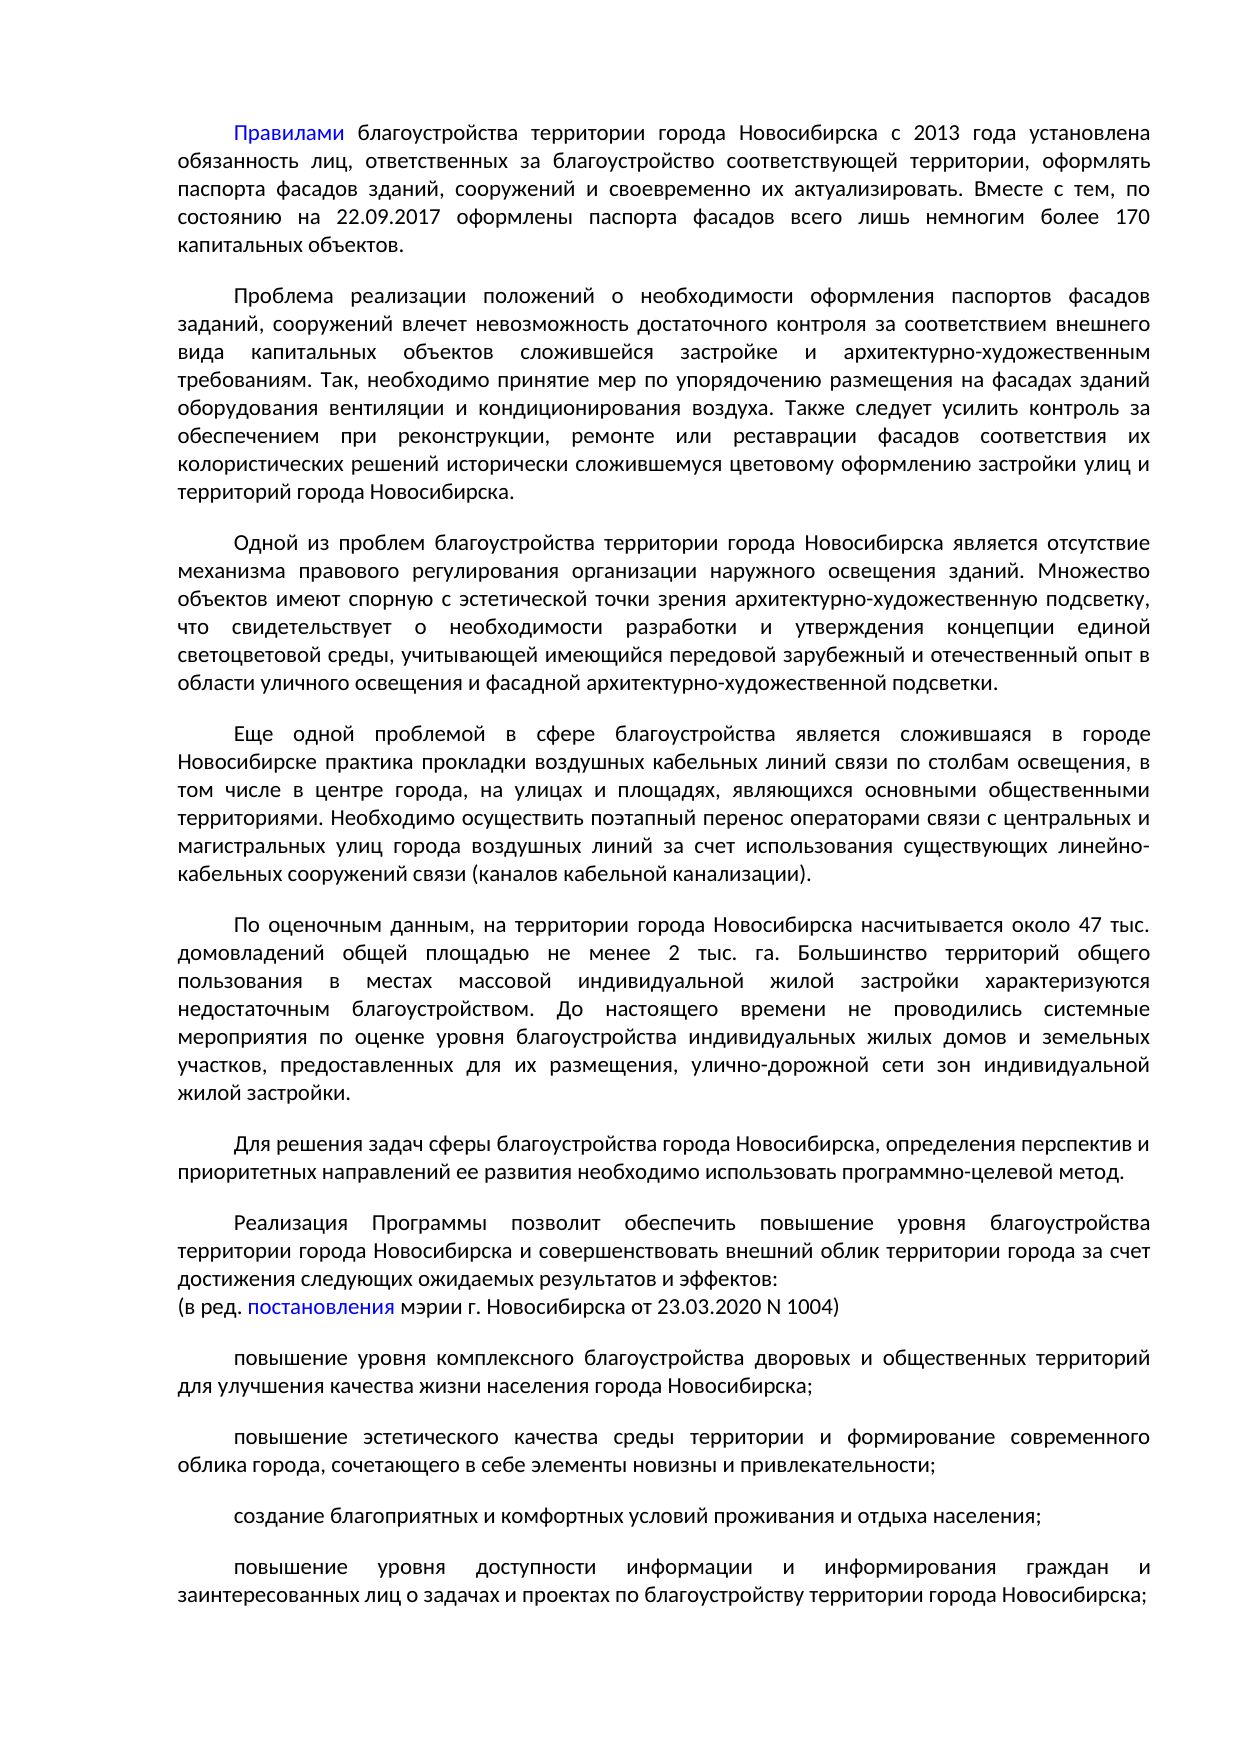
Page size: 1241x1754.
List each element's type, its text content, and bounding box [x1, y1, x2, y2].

text повышение уровня доступности информации и информирования граждан и заинтересованных лиц о задачах и проектах по благоустройству территории города Новосибирска; [177, 1552, 1152, 1608]
text Еще одной проблемой в сфере благоустройства является сложившаяся в городе Новосибирске практика прокладки воздушных кабельных линий связи по столбам освещения, в том числе в центре города, на улицах и площадях, являющихся основными общественными территориями. Необходимо осуществить поэтапный перенос операторами связи с центральных и магистральных улиц города воздушных линий за счет использования существующих линейно-кабельных сооружений связи (каналов кабельной канализации). [177, 719, 1152, 887]
text Одной из проблем благоустройства территории города Новосибирска является отсутствие механизма правового регулирования организации наружного освещения зданий. Множество объектов имеют спорную с эстетической точки зрения архитектурно-художественную подсветку, что свидетельствует о необходимости разработки и утверждения концепции единой светоцветовой среды, учитывающей имеющийся передовой зарубежный и отечественный опыт в области уличного освещения и фасадной архитектурно-художественной подсветки. [177, 528, 1152, 696]
text Для решения задач сферы благоустройства города Новосибирска, определения перспектив и приоритетных направлений ее развития необходимо использовать программно-целевой метод. [177, 1129, 1152, 1185]
text повышение эстетического качества среды территории и формирование современного облика города, сочетающего в себе элементы новизны и привлекательности; [177, 1422, 1152, 1478]
text Реализация Программы позволит обеспечить повышение уровня благоустройства территории города Новосибирска и совершенствовать внешний облик территории города за счет достижения следующих ожидаемых результатов и эффектов: [177, 1208, 1152, 1292]
text Правилами благоустройства территории города Новосибирска с 2013 года установлена обязанность лиц, ответственных за благоустройство соответствующей территории, оформлять паспорта фасадов зданий, сооружений и своевременно их актуализировать. Вместе с тем, по состоянию на 22.09.2017 оформлены паспорта фасадов всего лишь немногим более 170 капитальных объектов. [177, 118, 1152, 258]
text Проблема реализации положений о необходимости оформления паспортов фасадов заданий, сооружений влечет невозможность достаточного контроля за соответствием внешнего вида капитальных объектов сложившейся застройке и архитектурно-художественным требованиям. Так, необходимо принятие мер по упорядочению размещения на фасадах зданий оборудования вентиляции и кондиционирования воздуха. Также следует усилить контроль за обеспечением при реконструкции, ремонте или реставрации фасадов соответствия их колористических решений исторически сложившемуся цветовому оформлению застройки улиц и территорий города Новосибирска. [177, 281, 1152, 505]
text По оценочным данным, на территории города Новосибирска насчитывается около 47 тыс. домовладений общей площадью не менее 2 тыс. га. Большинство территорий общего пользования в местах массовой индивидуальной жилой застройки характеризуются недостаточным благоустройством. До настоящего времени не проводились системные мероприятия по оценке уровня благоустройства индивидуальных жилых домов и земельных участков, предоставленных для их размещения, улично-дорожной сети зон индивидуальной жилой застройки. [177, 910, 1152, 1106]
text создание благоприятных и комфортных условий проживания и отдыха населения; [177, 1501, 1152, 1529]
text повышение уровня комплексного благоустройства дворовых и общественных территорий для улучшения качества жизни населения города Новосибирска; [177, 1343, 1152, 1399]
text (в ред. постановления мэрии г. Новосибирска от 23.03.2020 N 1004) [177, 1292, 1152, 1320]
